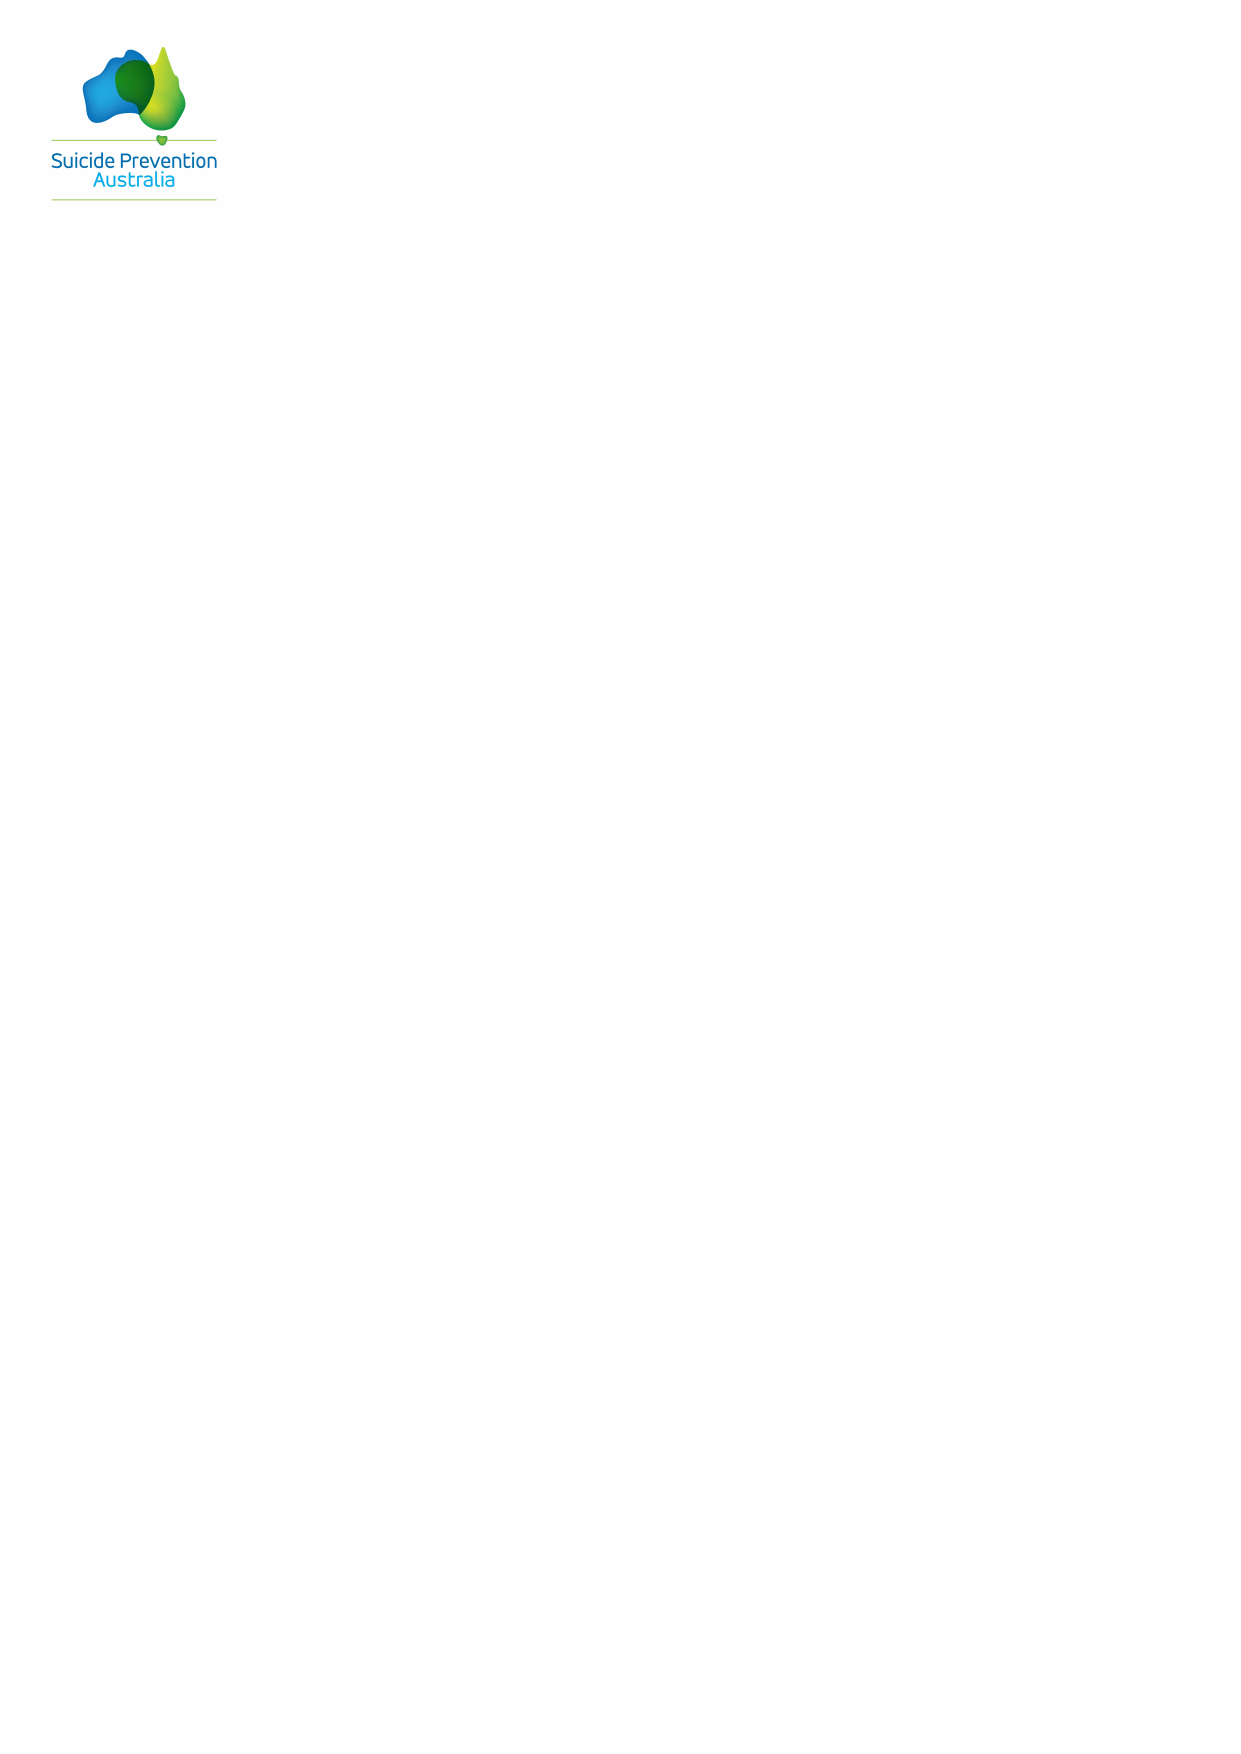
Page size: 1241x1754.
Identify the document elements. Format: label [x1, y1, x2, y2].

picture [35, 25, 229, 219]
